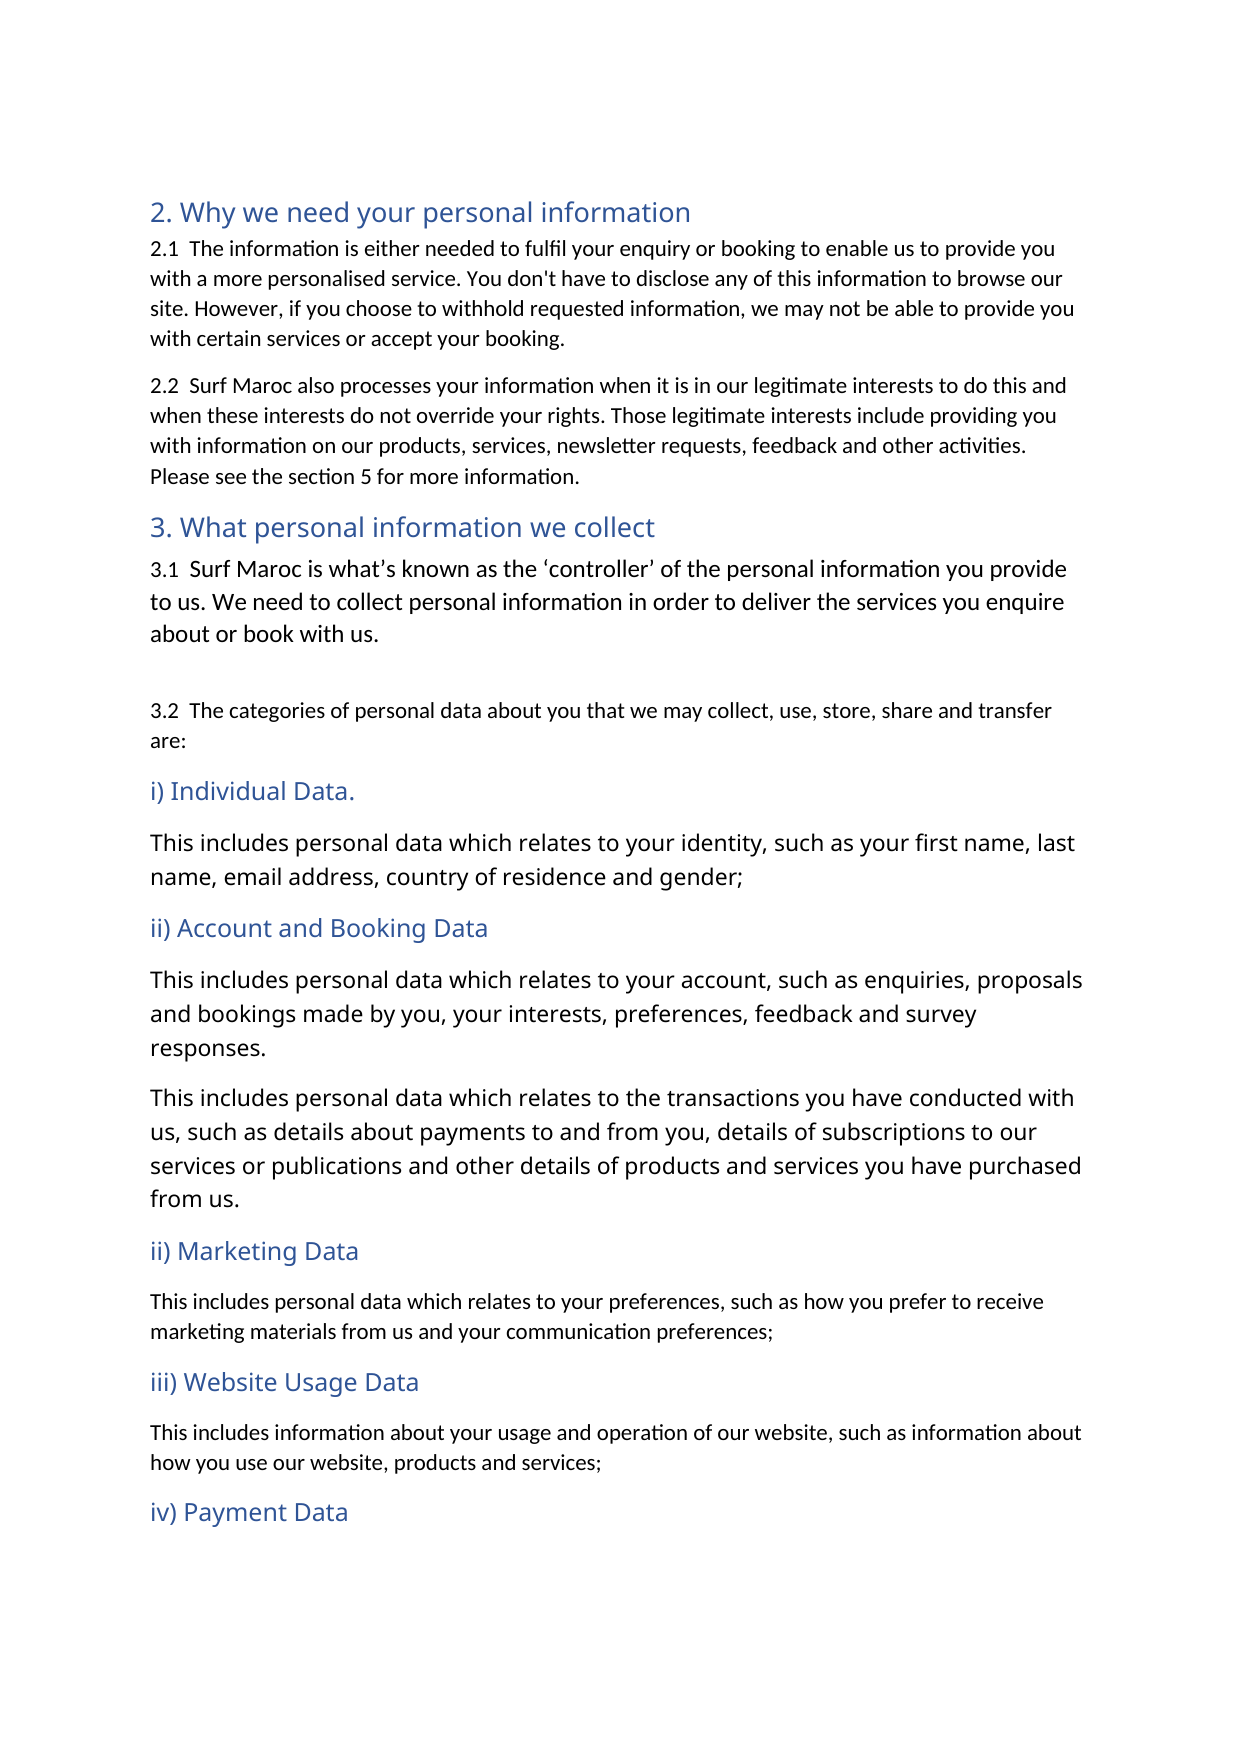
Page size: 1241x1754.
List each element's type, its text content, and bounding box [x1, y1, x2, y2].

subtitle 3. What personal information we collect [150, 509, 1090, 546]
text ii) Marketing Data [150, 1234, 1090, 1268]
text i) Individual Data. [150, 773, 1090, 807]
subtitle 2. Why we need your personal information [150, 194, 1090, 231]
text This includes information about your usage and operation of our website, such as information about how you use our website, products and services; [150, 1418, 1090, 1476]
text This includes personal data which relates to your account, such as enquiries, proposals and bookings made by you, your interests, preferences, feedback and survey responses. [150, 964, 1090, 1063]
text ii) Account and Booking Data [150, 911, 1090, 945]
text iv) Payment Data [150, 1495, 1090, 1529]
text 2.1 The information is either needed to fulfil your enquiry or booking to enable us to provide you with a more personalised service. You don't have to disclose any of this information to browse our site. However, if you choose to withhold requested information, we may not be able to provide you with certain services or accept your booking. [150, 234, 1090, 352]
text This includes personal data which relates to the transactions you have conducted with us, such as details about payments to and from you, details of subscriptions to our services or publications and other details of products and services you have purchased from us. [150, 1082, 1090, 1215]
text iii) Website Usage Data [150, 1364, 1090, 1398]
text This includes personal data which relates to your preferences, such as how you prefer to receive marketing materials from us and your communication preferences; [150, 1287, 1090, 1346]
text 2.2 Surf Maroc also processes your information when it is in our legitimate interests to do this and when these interests do not override your rights. Those legitimate interests include providing you with information on our products, services, newsletter requests, feedback and other activities. Please see the section 5 for more information. [150, 371, 1090, 490]
text 3.2 The categories of personal data about you that we may collect, use, store, share and transfer are: [150, 696, 1090, 754]
subtitle 3.1 Surf Maroc is what’s known as the ‘controller’ of the personal information you provide to us. We need to collect personal information in order to deliver the services you enquire about or book with us. [150, 553, 1090, 649]
text This includes personal data which relates to your identity, such as your first name, last name, email address, country of residence and gender; [150, 827, 1090, 892]
